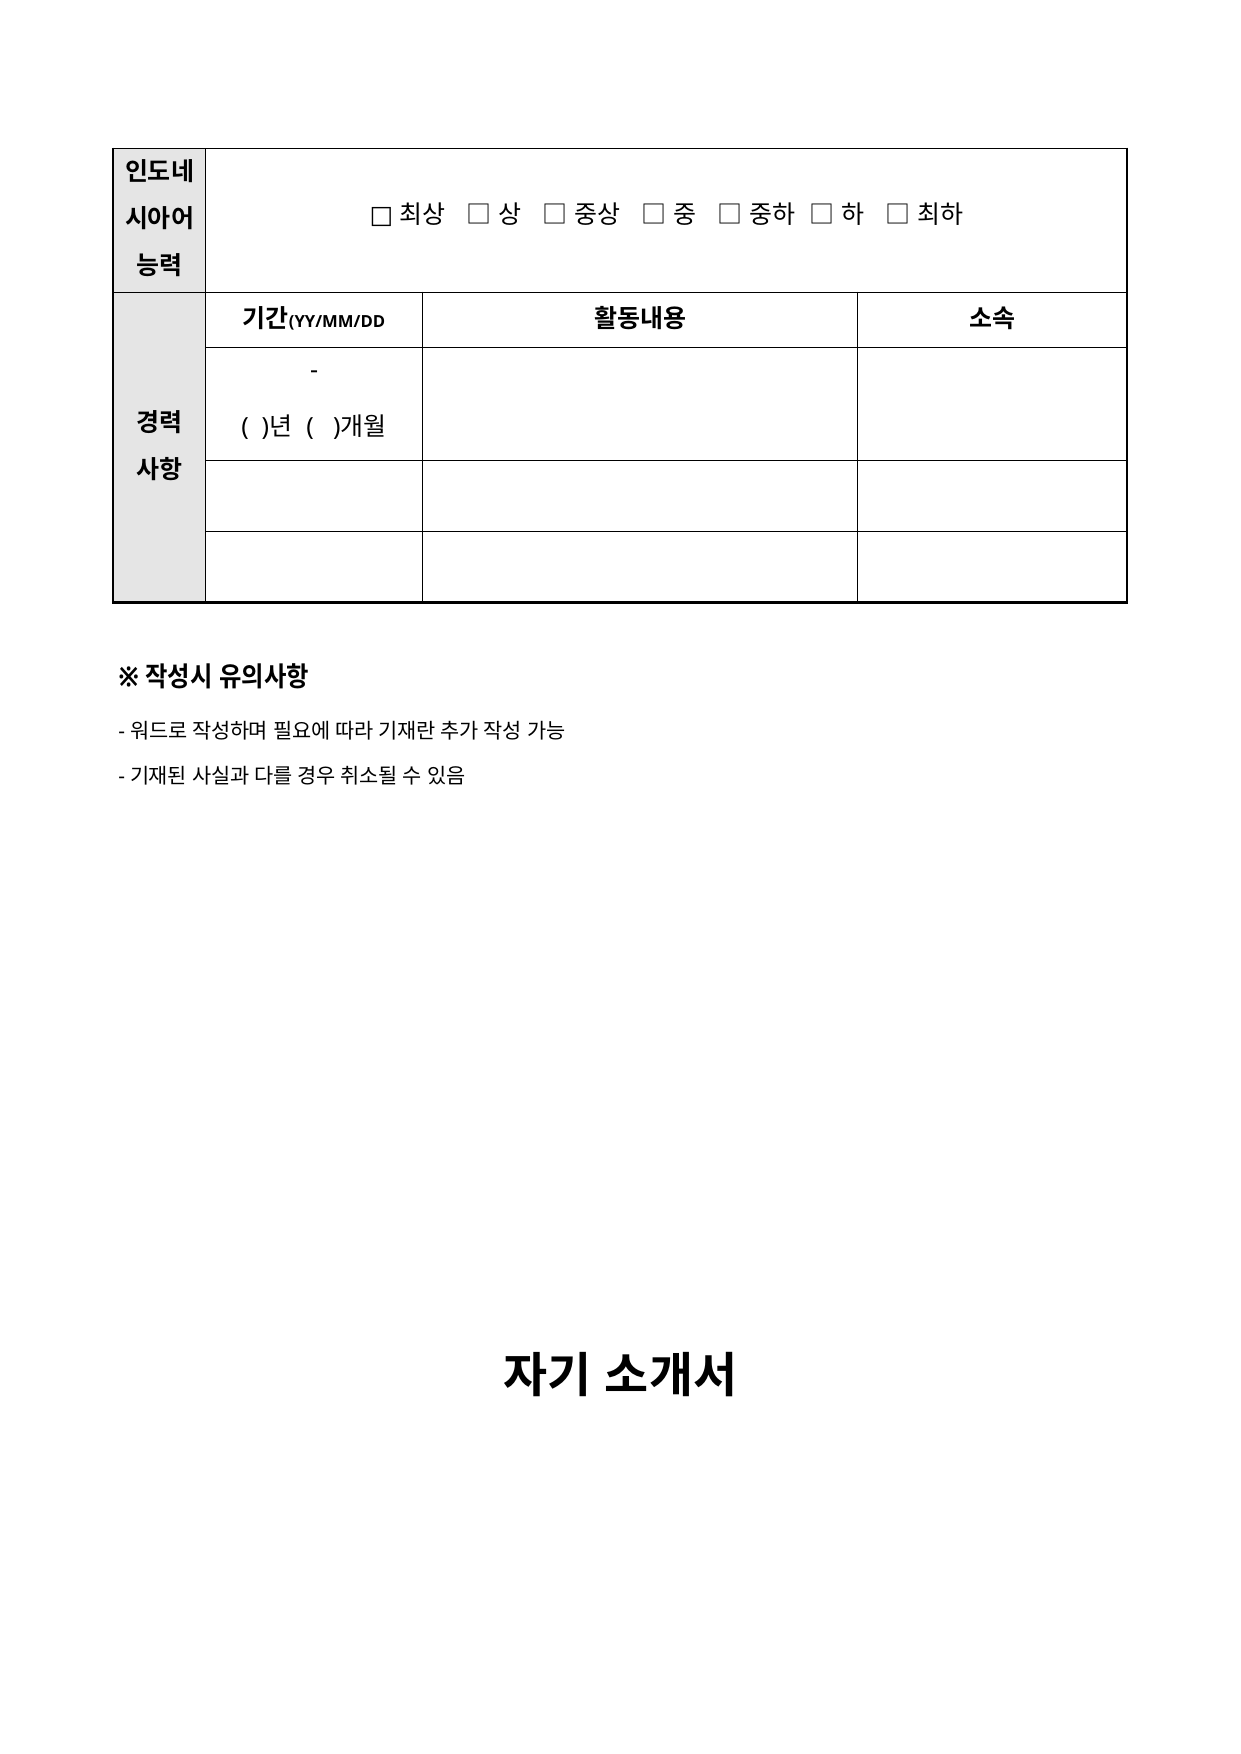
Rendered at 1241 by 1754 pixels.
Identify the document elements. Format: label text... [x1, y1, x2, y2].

table_cell [858, 348, 1126, 460]
table_cell - ( )년 ( )개월 [206, 348, 422, 460]
table_cell 소속 [858, 293, 1126, 347]
table_cell 기간(YY/MM/DD [206, 293, 422, 347]
table_cell [206, 532, 422, 601]
text 자기 소개서 [118, 1337, 1122, 1406]
table_cell 경력 사항 [114, 293, 205, 601]
table_cell [423, 532, 857, 601]
table_cell [206, 461, 422, 531]
table_cell □ 최상 □ 상 □ 중상 □ 중 □ 중하 □ 하 □ 최하 [206, 149, 1126, 292]
table_cell 활동내용 [423, 293, 857, 347]
table_cell [423, 348, 857, 460]
text ※ 작성시 유의사항 [118, 655, 1122, 694]
text - 기재된 사실과 다를 경우 취소될 수 있음 [118, 759, 1122, 790]
table_cell [858, 461, 1126, 531]
table_cell [423, 461, 857, 531]
table_cell 인도네시아어 능력 [114, 149, 205, 292]
text - 워드로 작성하며 필요에 따라 기재란 추가 작성 가능 [118, 714, 1122, 744]
table_cell [858, 532, 1126, 601]
